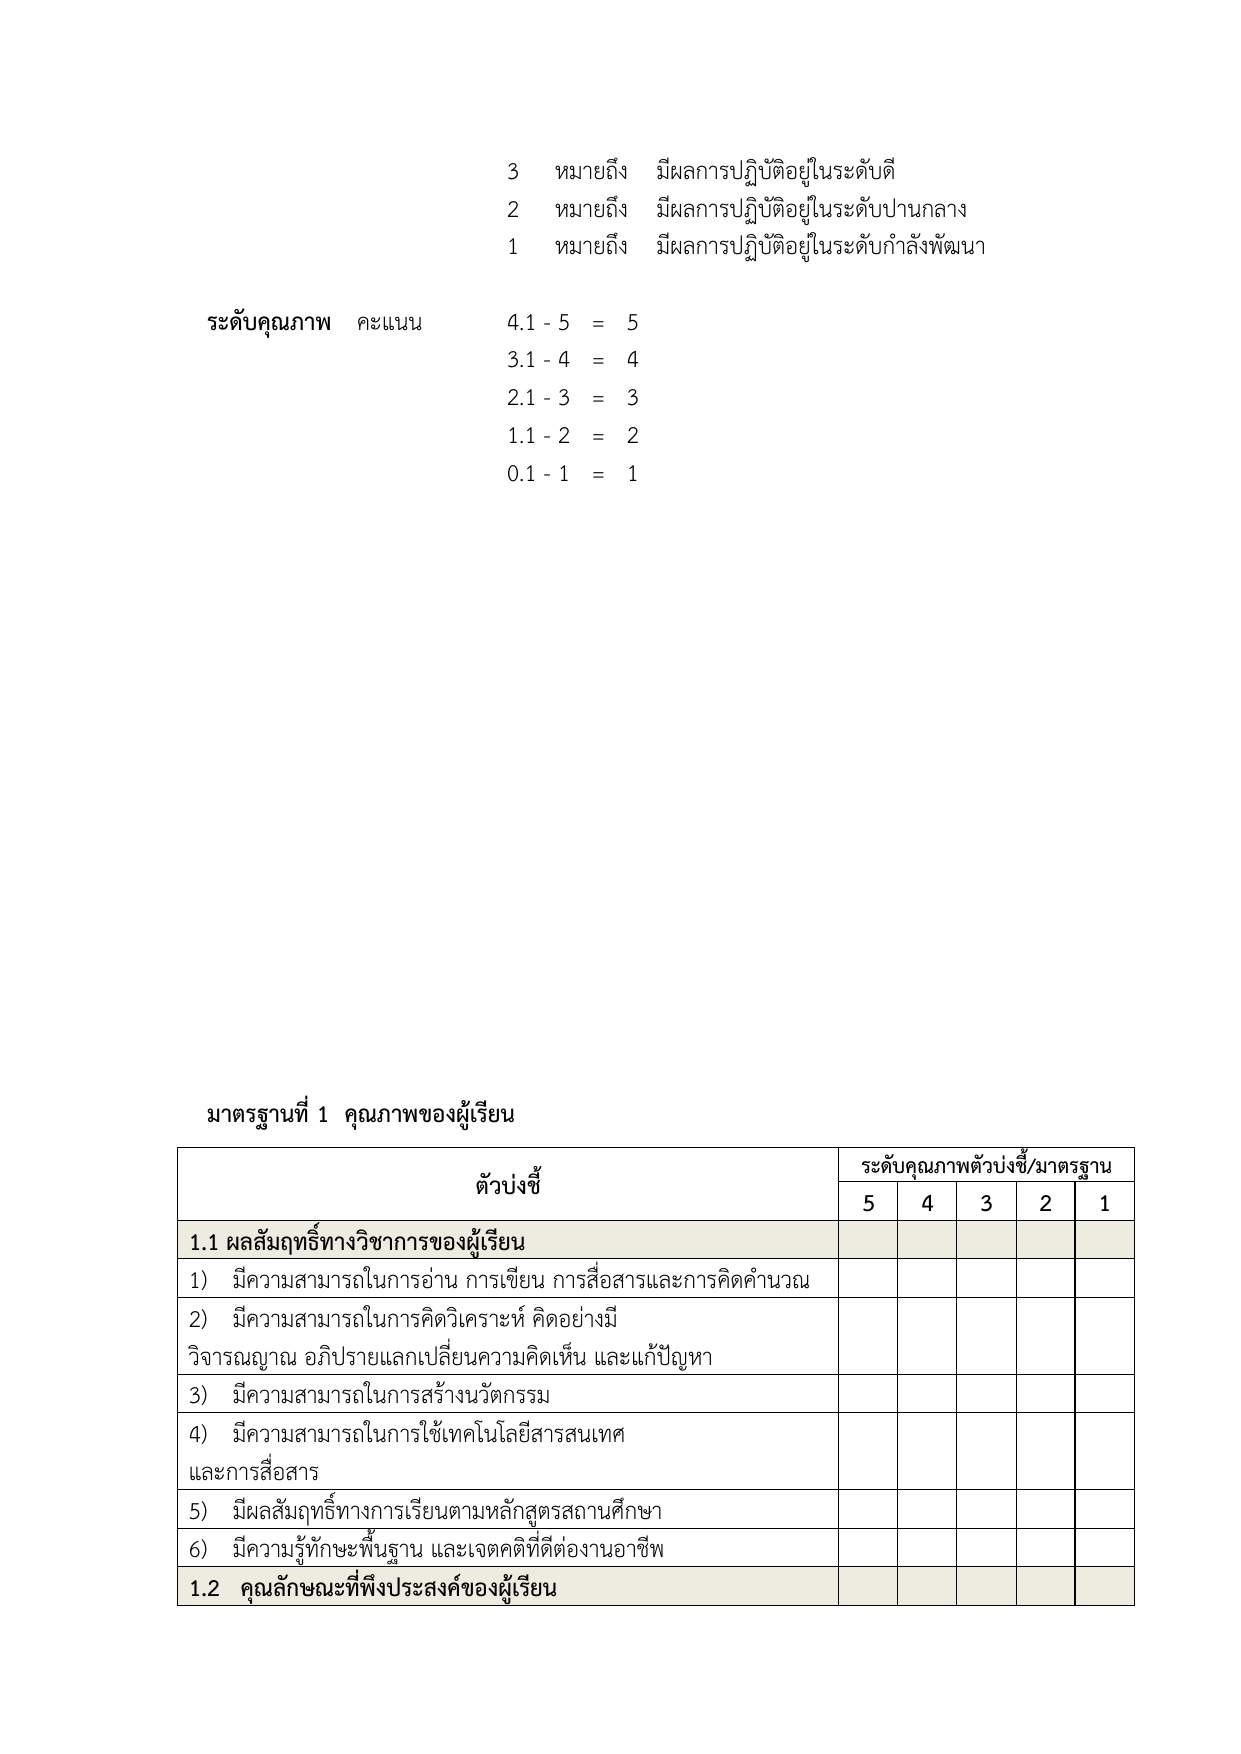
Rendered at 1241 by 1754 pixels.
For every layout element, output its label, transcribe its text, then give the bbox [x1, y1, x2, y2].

table_cell 3) มีความสามารถในการสร้างนวัตกรรม [178, 1375, 838, 1412]
table_cell [957, 1413, 1016, 1489]
table_cell 3 [957, 1182, 1016, 1219]
table_cell 1.2 คุณลักษณะที่พึงประสงค์ของผู้เรียน [178, 1567, 838, 1605]
table_cell [839, 1221, 897, 1258]
table_cell [839, 1567, 897, 1605]
subtitle 2 หมายถึง มีผลการปฏิบัติอยู่ในระดับปานกลาง [432, 188, 1093, 225]
table_cell 4 [898, 1182, 956, 1219]
table_cell [1017, 1375, 1074, 1412]
table_cell 1.1ผลสัมฤทธิ์ทางวิชาการของผู้เรียน [178, 1221, 838, 1258]
table_cell 2 [1017, 1182, 1074, 1219]
table_cell 4) มีความสามารถในการใช้เทคโนโลยีสารสนเทศ และการสื่อสาร [178, 1413, 838, 1489]
table_cell [957, 1567, 1016, 1605]
table_cell [839, 1298, 897, 1373]
table_cell [1017, 1567, 1074, 1605]
table_cell [898, 1298, 956, 1373]
table_cell [898, 1375, 956, 1412]
text 2.1 - 3 = 3 [507, 376, 1093, 414]
table_cell [1017, 1490, 1074, 1527]
table_cell [1017, 1259, 1074, 1297]
table_cell [1076, 1221, 1134, 1258]
text มาตรฐานที่ 1 คุณภาพของผู้เรียน [207, 1093, 1093, 1130]
table_cell [1017, 1413, 1074, 1489]
text 0.1 - 1 = 1 [507, 452, 1093, 489]
table_cell 5) มีผลสัมฤทธิ์ทางการเรียนตามหลักสูตรสถานศึกษา [178, 1490, 838, 1527]
table_cell [1076, 1375, 1134, 1412]
table_cell [957, 1298, 1016, 1373]
table_header ระดับคุณภาพตัวบ่งชี้/มาตรฐาน [839, 1148, 1134, 1181]
table_cell 1) มีความสามารถในการอ่าน การเขียน การสื่อสารและการคิดคำนวณ [178, 1259, 838, 1297]
table_cell [1076, 1529, 1134, 1566]
text 1 หมายถึง มีผลการปฏิบัติอยู่ในระดับกำลังพัฒนา [207, 225, 1093, 263]
table_cell [1017, 1221, 1074, 1258]
table_cell [898, 1567, 956, 1605]
table_cell [898, 1529, 956, 1566]
table_cell [1017, 1529, 1074, 1566]
table_cell [839, 1375, 897, 1412]
table_cell [1076, 1413, 1134, 1489]
text ระดับคุณภาพ คะแนน 4.1 - 5 = 5 [207, 301, 1093, 338]
table_cell [957, 1490, 1016, 1527]
table_cell [1076, 1490, 1134, 1527]
table_cell [839, 1413, 897, 1489]
table_cell [1076, 1259, 1134, 1297]
table_cell [839, 1490, 897, 1527]
table_cell [898, 1413, 956, 1489]
table_cell [898, 1490, 956, 1527]
table_cell [1017, 1298, 1074, 1373]
table_cell [898, 1221, 956, 1258]
table_cell [957, 1259, 1016, 1297]
table_header ตัวบ่งชี้ [178, 1148, 838, 1219]
table_cell 5 [839, 1182, 897, 1219]
table_cell [1076, 1298, 1134, 1373]
table_cell 2) มีความสามารถในการคิดวิเคราะห์ คิดอย่างมี วิจารณญาณ อภิปรายแลกเปลี่ยนความคิดเห็น และแก้ปัญหา [178, 1298, 838, 1373]
table_cell 1 [1076, 1182, 1134, 1219]
text 3.1 - 4 = 4 [432, 338, 1093, 376]
text 1.1 - 2 = 2 [507, 414, 1093, 452]
table_cell [839, 1529, 897, 1566]
table_cell 6) มีความรู้ทักษะพื้นฐาน และเจตคติที่ดีต่องานอาชีพ [178, 1529, 838, 1566]
table_cell [839, 1259, 897, 1297]
table_cell [957, 1529, 1016, 1566]
table_cell [1076, 1567, 1134, 1605]
table_cell [957, 1221, 1016, 1258]
table_cell [898, 1259, 956, 1297]
table_cell [957, 1375, 1016, 1412]
subtitle 3 หมายถึง มีผลการปฏิบัติอยู่ในระดับดี [207, 150, 1093, 188]
